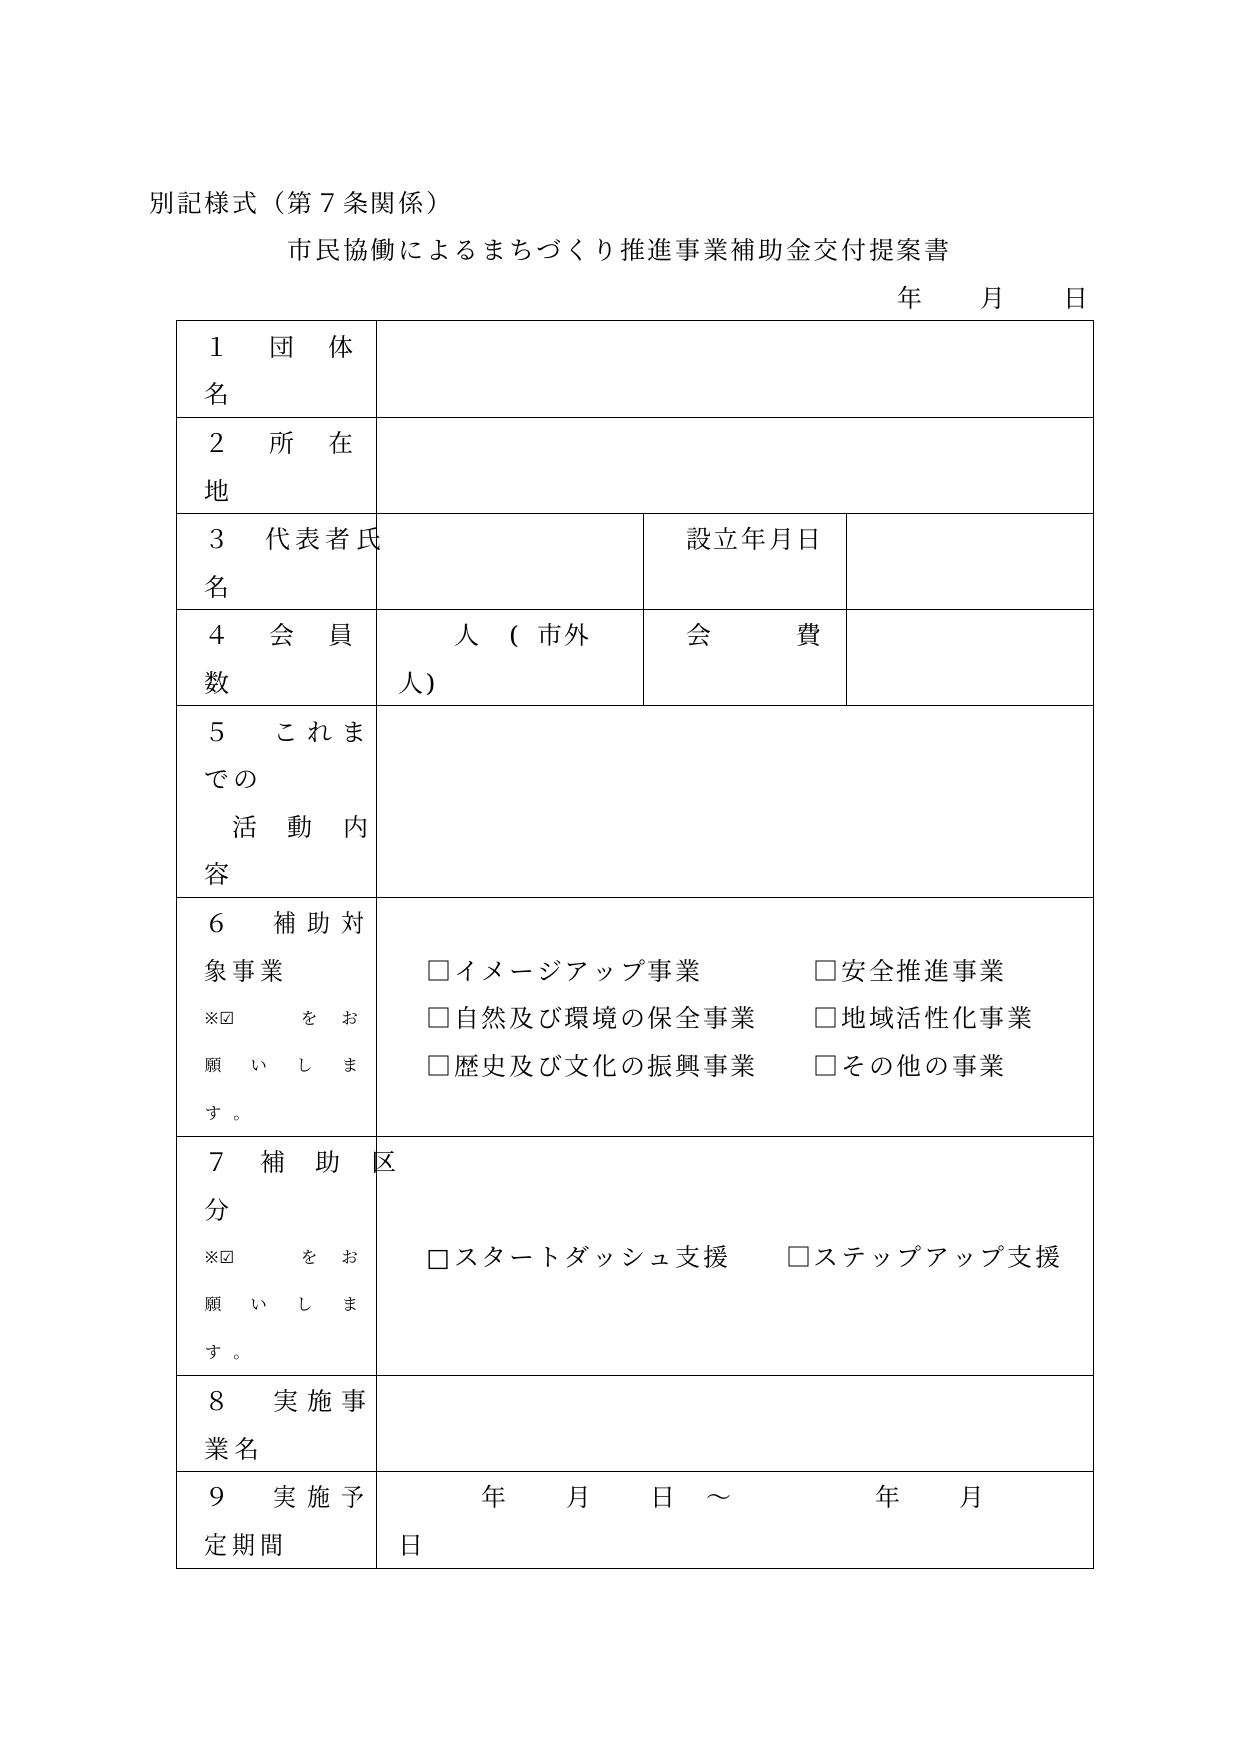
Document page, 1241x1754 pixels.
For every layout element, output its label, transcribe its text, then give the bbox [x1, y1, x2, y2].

table_cell 人 (市外 人) [377, 610, 643, 705]
table_cell ９ 実施予定期間 [177, 1472, 376, 1567]
table_cell 会 費 [644, 610, 846, 705]
table_cell ８ 実施事業名 [177, 1376, 376, 1471]
text 年 月 日 [149, 273, 1091, 320]
text 市民協働によるまちづくり推進事業補助金交付提案書 [149, 225, 1091, 273]
table_cell [377, 418, 1093, 513]
table_cell [377, 706, 1093, 897]
table_cell □イメージアップ事業 □安全推進事業 □自然及び環境の保全事業 □地域活性化事業 □歴史及び文化の振興事業 □その他の事業 [377, 898, 1093, 1136]
table_cell 年 月 日 ～ 年 月 日 [377, 1472, 1093, 1567]
table_cell [847, 514, 1093, 609]
table_cell ７ 補助区分 ※☑をお願いします。 [177, 1137, 376, 1375]
table_cell □スタートダッシュ支援 □ステップアップ支援 [377, 1137, 1093, 1375]
table_cell 設立年月日 [644, 514, 846, 609]
table_cell ６ 補助対象事業 ※☑をお願いします。 [177, 898, 376, 1136]
table_header １ 団体名 [177, 321, 376, 417]
table_cell [377, 514, 643, 609]
table_cell ５ これまでの 活動内容 [177, 706, 376, 897]
text 別記様式（第７条関係） [149, 178, 1091, 225]
table_header [377, 321, 1093, 417]
table_cell [377, 1376, 1093, 1471]
table_cell ４ 会員数 [177, 610, 376, 705]
table_cell ２ 所在地 [177, 418, 376, 513]
table_cell ３ 代表者氏名 [177, 514, 376, 609]
table_cell [847, 610, 1093, 705]
